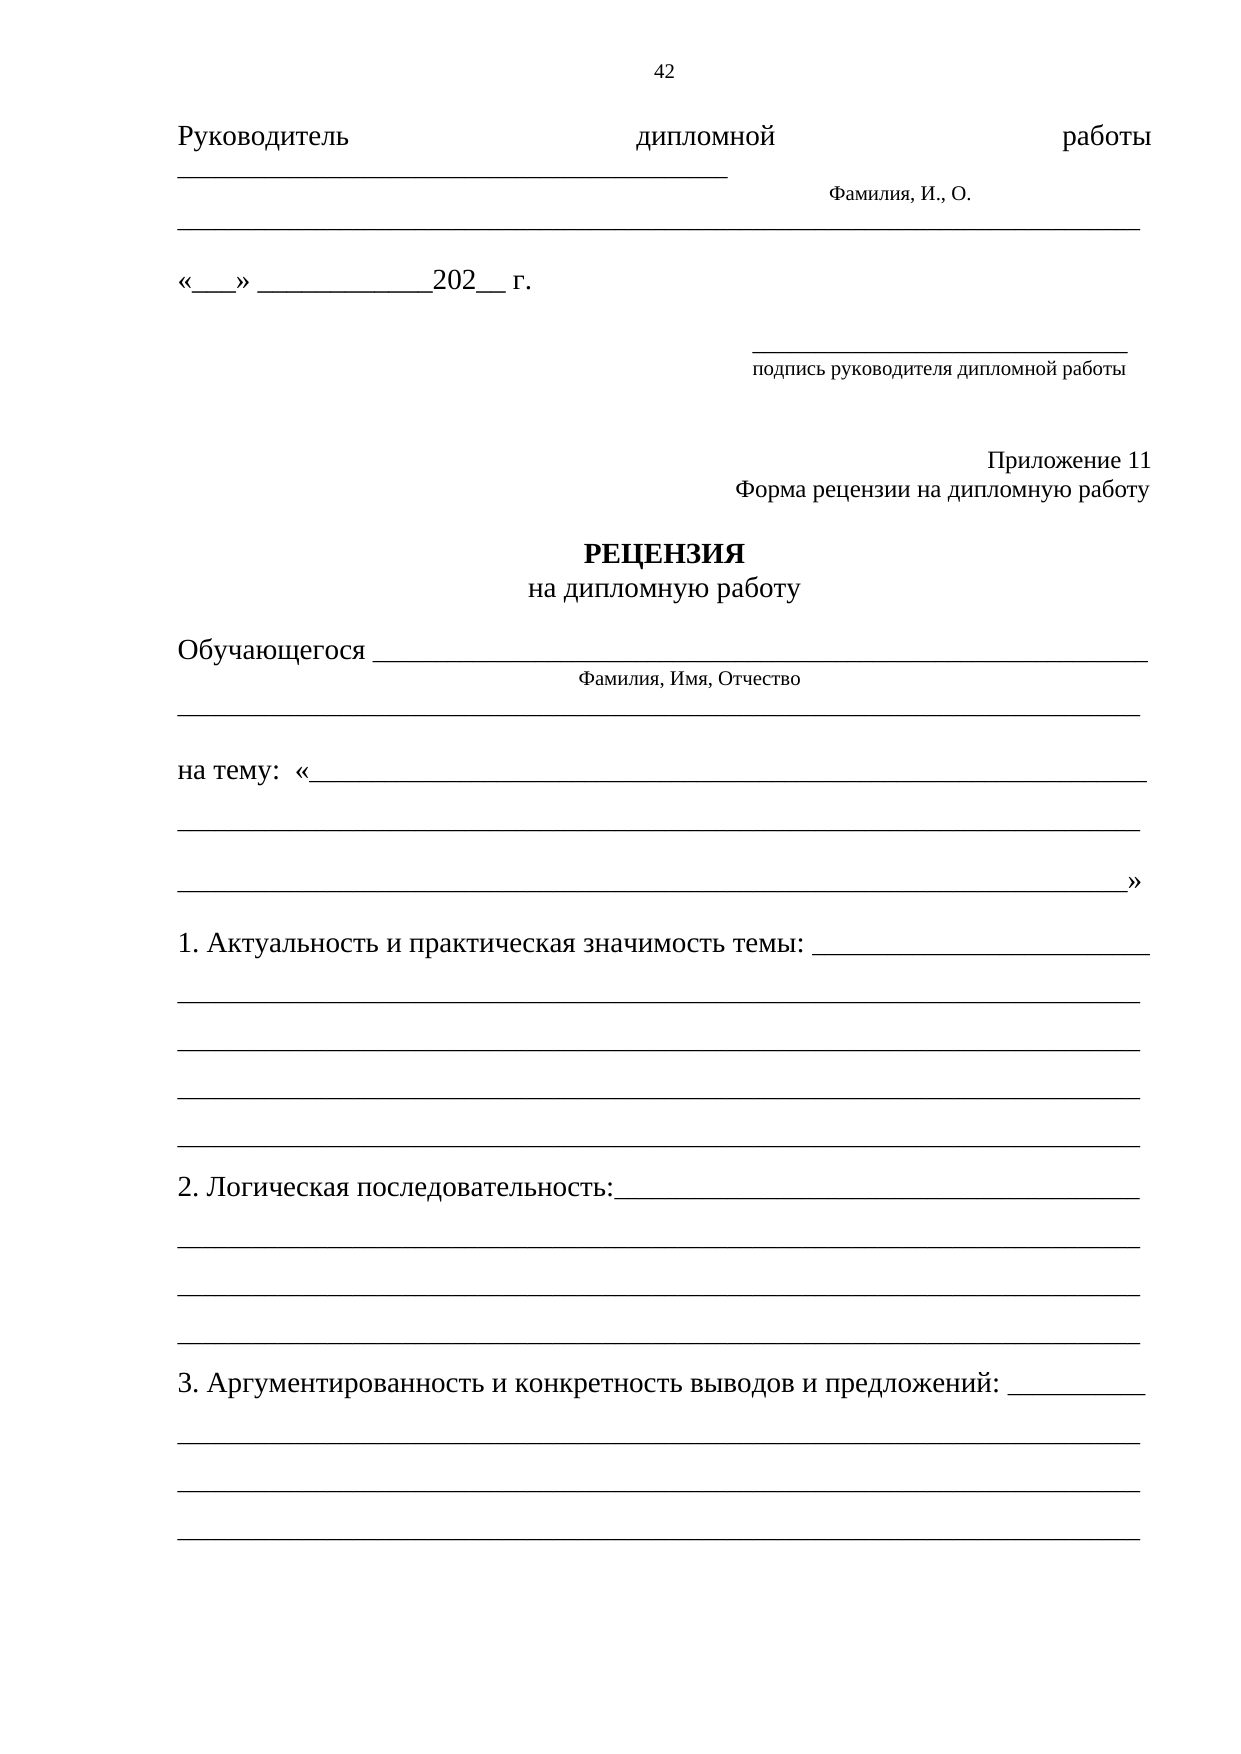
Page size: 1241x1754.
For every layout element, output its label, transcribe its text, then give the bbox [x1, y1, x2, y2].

text 2. Логическая последовательность:__________________________________________ [177, 1169, 1152, 1203]
text _____________________________________________________________________________ [177, 1514, 1152, 1543]
text ______________________________ [177, 327, 1152, 355]
text на тему: «___________________________________________________________________ [177, 752, 1152, 786]
text Фамилия, Имя, Отчество [177, 666, 1152, 690]
text _____________________________________________________________________________ [177, 1270, 1152, 1298]
text _____________________________________________________________________________ [177, 1318, 1152, 1346]
text _____________________________________________________________________________ [177, 690, 1152, 719]
text «___» ____________202__ г. [177, 262, 1152, 296]
text 1. Актуальность и практическая значимость темы: ___________________________ [177, 925, 1152, 958]
text _____________________________________________________________________________ [177, 1222, 1152, 1251]
text РЕЦЕНЗИЯ [177, 537, 1152, 570]
text 3. Аргументированность и конкретность выводов и предложений: ___________ [177, 1366, 1152, 1399]
text _____________________________________________________________________________ [177, 1466, 1152, 1495]
text Приложение 11 [177, 446, 1152, 474]
text Форма рецензии на дипломную работу [177, 474, 1152, 503]
text _____________________________________________________________________________ [177, 1418, 1152, 1447]
text _____________________________________________________________________________ [177, 1121, 1152, 1150]
text Фамилия, И., О. [177, 180, 1152, 204]
text ____________________________________________________________________________» [177, 862, 1152, 896]
text _____________________________________________________________________________ [177, 1025, 1152, 1054]
text подпись руководителя дипломной работы [177, 355, 1152, 379]
text Руководитель дипломной работы ____________________________________________ [177, 118, 1152, 180]
text _____________________________________________________________________________ [177, 977, 1152, 1006]
text _____________________________________________________________________________ [177, 1073, 1152, 1102]
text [177, 204, 1152, 233]
text на дипломную работу [177, 570, 1152, 604]
text _____________________________________________________________________________ [177, 805, 1152, 834]
text Обучающегося ______________________________________________________________ [177, 632, 1152, 666]
